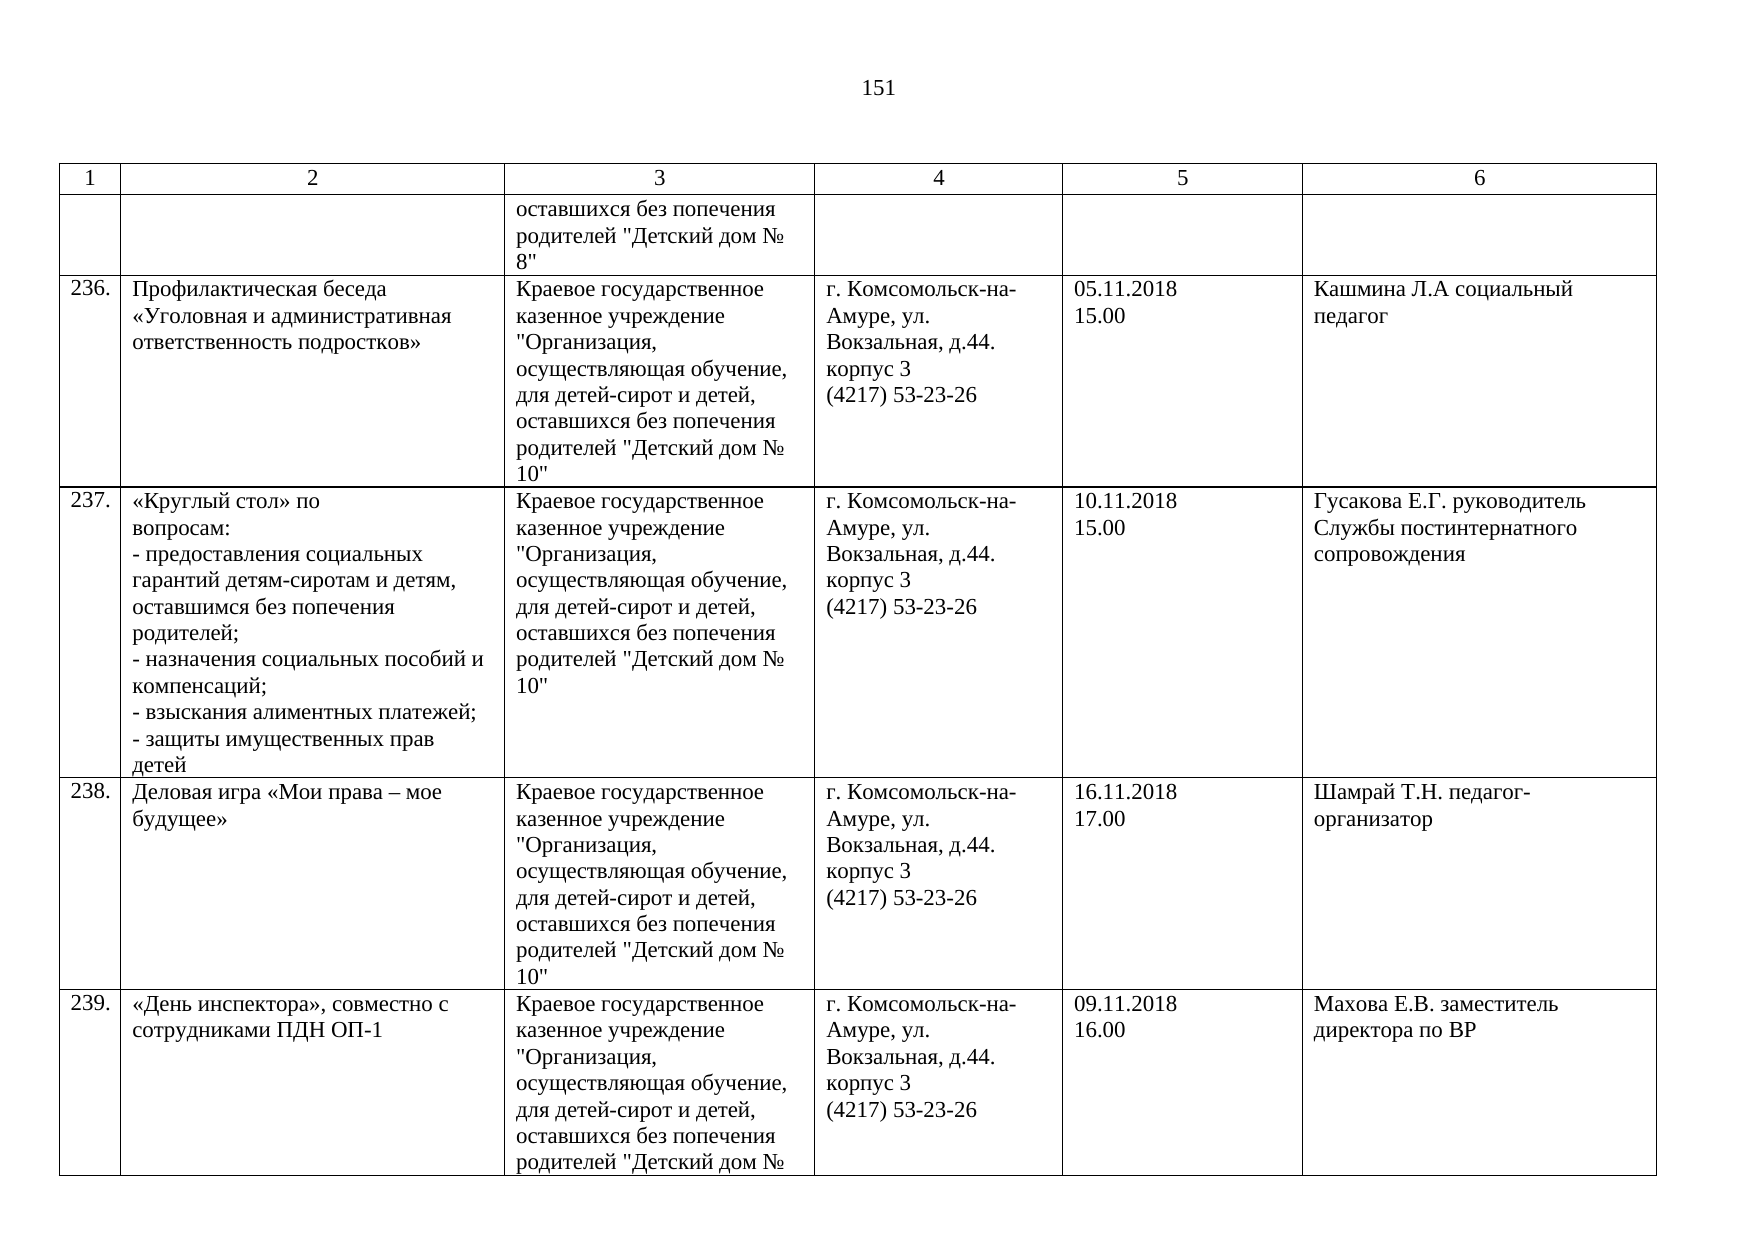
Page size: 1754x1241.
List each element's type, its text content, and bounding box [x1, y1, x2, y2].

table_header 5 [1063, 164, 1302, 194]
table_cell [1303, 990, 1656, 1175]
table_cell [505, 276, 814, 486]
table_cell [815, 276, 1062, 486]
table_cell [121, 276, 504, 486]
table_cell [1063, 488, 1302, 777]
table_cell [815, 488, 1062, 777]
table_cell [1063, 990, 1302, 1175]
table_header 6 [1303, 164, 1656, 194]
table_header 4 [815, 164, 1062, 194]
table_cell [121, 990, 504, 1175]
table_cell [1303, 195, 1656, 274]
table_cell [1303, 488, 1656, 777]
table_header 2 [121, 164, 504, 194]
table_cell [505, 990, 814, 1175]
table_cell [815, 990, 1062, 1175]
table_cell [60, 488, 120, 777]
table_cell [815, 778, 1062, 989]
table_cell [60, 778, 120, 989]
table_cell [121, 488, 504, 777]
table_header 3 [505, 164, 814, 194]
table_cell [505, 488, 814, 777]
table_header 1 [60, 164, 120, 194]
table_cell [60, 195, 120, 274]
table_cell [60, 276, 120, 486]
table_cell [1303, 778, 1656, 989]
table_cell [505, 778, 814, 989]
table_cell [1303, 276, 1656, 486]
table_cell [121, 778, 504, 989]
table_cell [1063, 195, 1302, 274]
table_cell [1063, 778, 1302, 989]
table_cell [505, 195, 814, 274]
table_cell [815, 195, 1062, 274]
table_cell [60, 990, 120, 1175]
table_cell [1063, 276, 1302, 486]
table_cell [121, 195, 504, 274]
